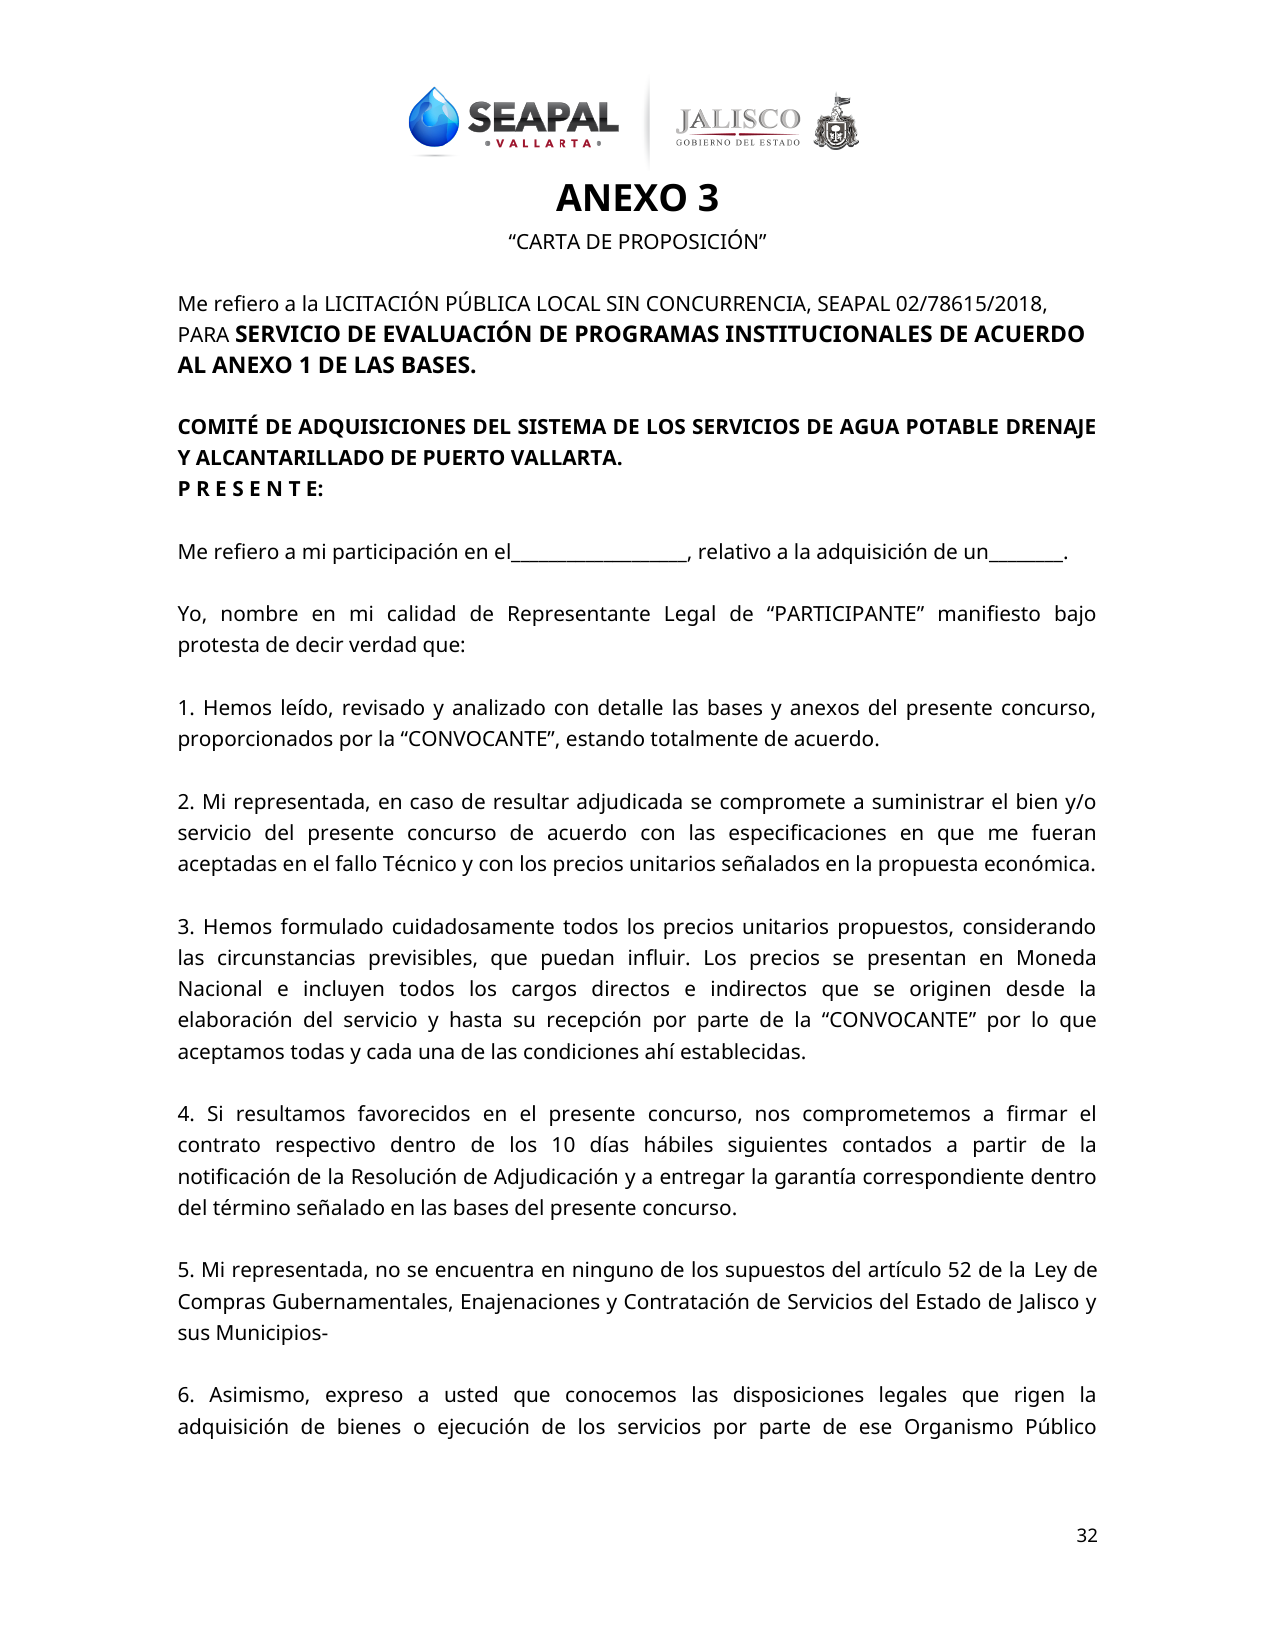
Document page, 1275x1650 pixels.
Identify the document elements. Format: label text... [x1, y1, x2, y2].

text COMITÉ DE ADQUISICIONES DEL SISTEMA DE LOS SERVICIOS DE AGUA POTABLE DRENAJE Y ALCANTARILLADO DE PUERTO VALLARTA. [177, 412, 1098, 471]
text 4. Si resultamos favorecidos en el presente concurso, nos comprometemos a firmar el contrato respectivo dentro de los 10 días hábiles siguientes contados a partir de la notificación de la Resolución de Adjudicación y a entregar la garantía correspondiente dentro del término señalado en las bases del presente concurso. [177, 1099, 1098, 1221]
text 3. Hemos formulado cuidadosamente todos los precios unitarios propuestos, considerando las circunstancias previsibles, que puedan influir. Los precios se presentan en Moneda Nacional e incluyen todos los cargos directos e indirectos que se originen desde la elaboración del servicio y hasta su recepción por parte de la “CONVOCANTE” por lo que aceptamos todas y cada una de las condiciones ahí establecidas. [177, 912, 1098, 1065]
text Me refiero a mi participación en el___________________, relativo a la adquisición de un________. [177, 537, 1098, 565]
text ANEXO 3 [177, 171, 1098, 222]
text 5. Mi representada, no se encuentra en ninguno de los supuestos del artículo 52 de la Ley de Compras Gubernamentales, Enajenaciones y Contratación de Servicios del Estado de Jalisco y sus Municipios- [177, 1256, 1098, 1346]
text Me refiero a la LICITACIÓN PÚBLICA LOCAL SIN CONCURRENCIA, SEAPAL 02/78615/2018, PARA SERVICIO DE EVALUACIÓN DE PROGRAMAS INSTITUCIONALES DE ACUERDO AL ANEXO 1 DE LAS BASES. [177, 289, 1098, 381]
text P R E S E N T E: [177, 474, 1098, 503]
text 2. Mi representada, en caso de resultar adjudicada se compromete a suministrar el bien y/o servicio del presente concurso de acuerdo con las especificaciones en que me fueran aceptadas en el fallo Técnico y con los precios unitarios señalados en la propuesta económica. [177, 787, 1098, 878]
text “CARTA DE PROPOSICIÓN” [177, 227, 1098, 256]
picture [406, 73, 869, 171]
text 1. Hemos leído, revisado y analizado con detalle las bases y anexos del presente concurso, proporcionados por la “CONVOCANTE”, estando totalmente de acuerdo. [177, 693, 1098, 753]
text Yo, nombre en mi calidad de Representante Legal de “PARTICIPANTE” manifiesto bajo protesta de decir verdad que: [177, 599, 1098, 659]
